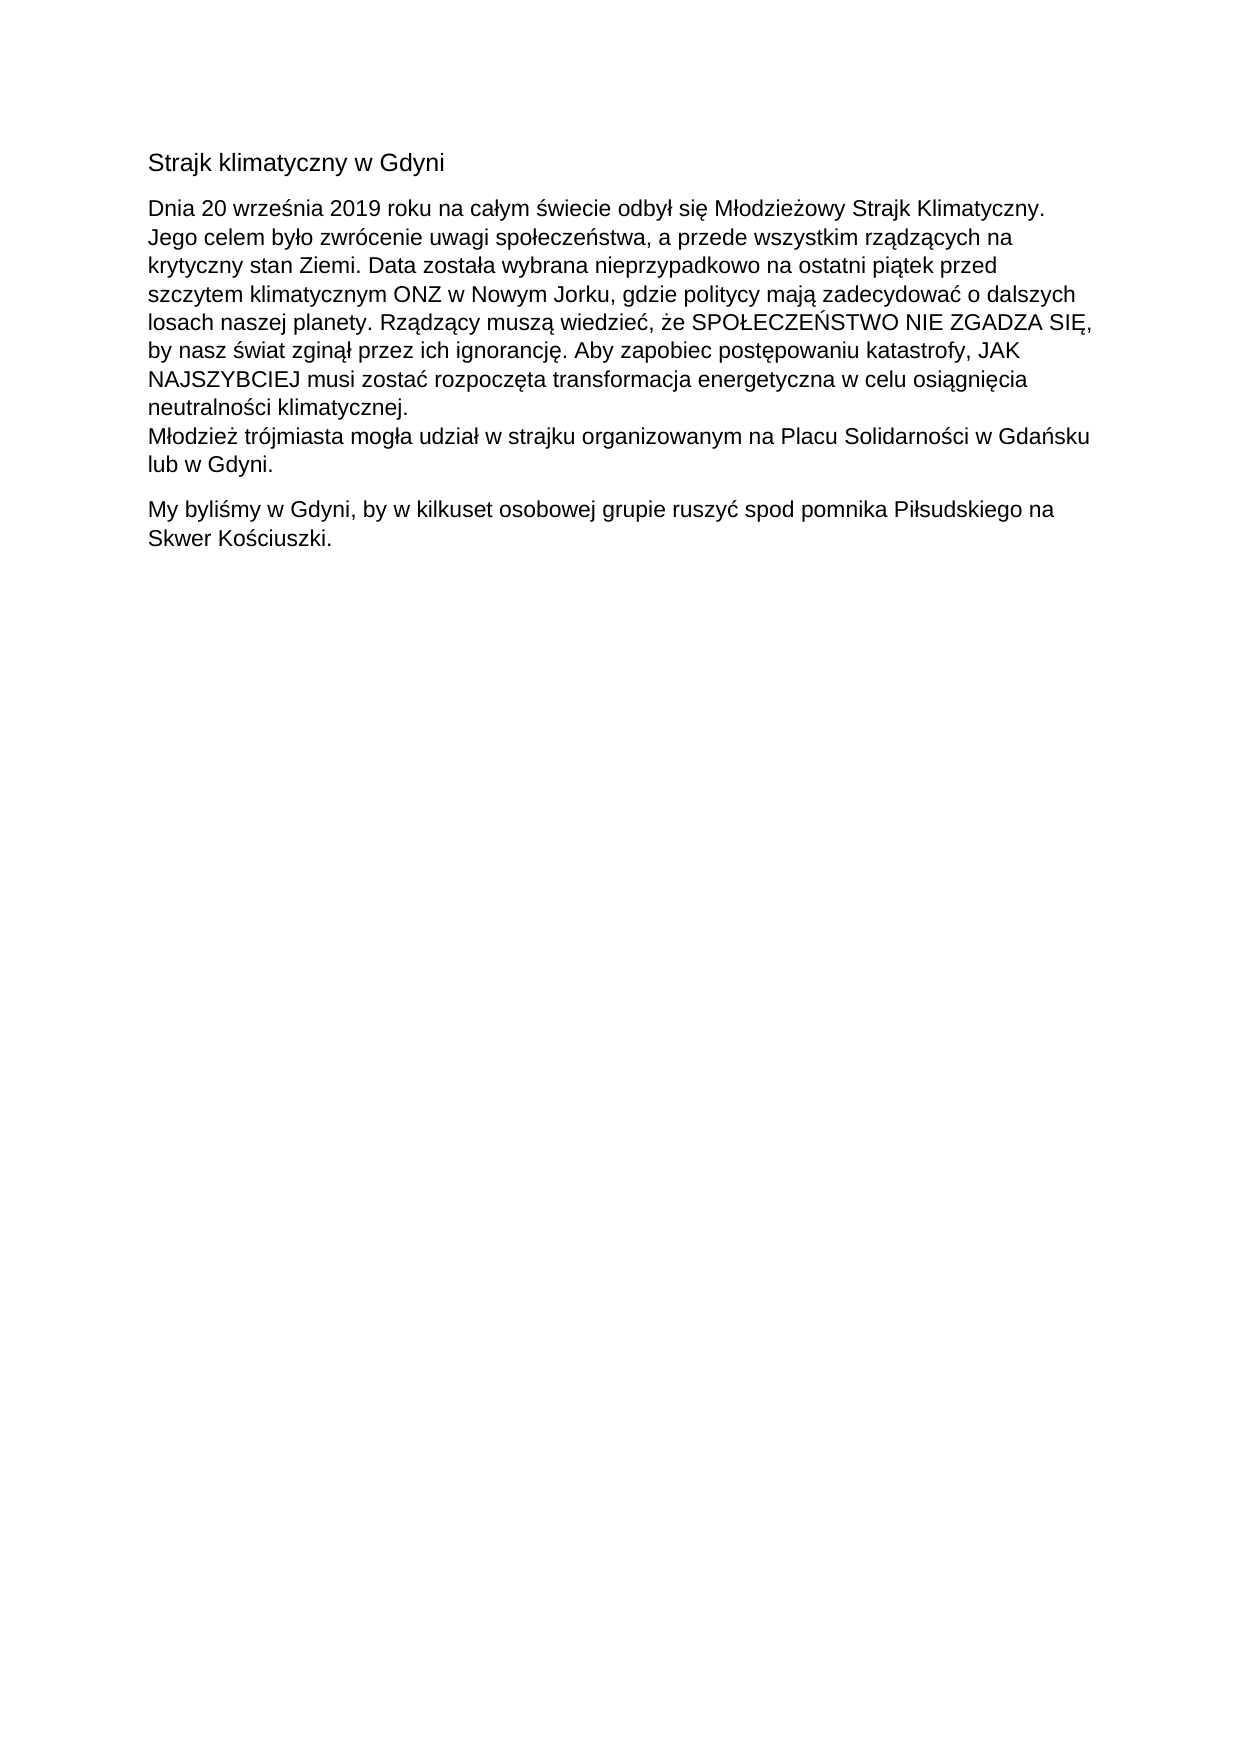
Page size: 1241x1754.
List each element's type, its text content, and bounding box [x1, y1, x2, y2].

text My byliśmy w Gdyni, by w kilkuset osobowej grupie ruszyć spod pomnika Piłsudskiego na Skwer Kościuszki. [148, 496, 1093, 551]
text Strajk klimatyczny w Gdyni [148, 148, 1093, 176]
text Dnia 20 września 2019 roku na całym świecie odbył się Młodzieżowy Strajk Klimatyczny. Jego celem było zwrócenie uwagi społeczeństwa, a przede wszystkim rządzących na krytyczny stan Ziemi. Data została wybrana nieprzypadkowo na ostatni piątek przed szczytem klimatycznym ONZ w Nowym Jorku, gdzie politycy mają zadecydować o dalszych losach naszej planety. Rządzący muszą wiedzieć, że SPOŁECZEŃSTWO NIE ZGADZA SIĘ, by nasz świat zginął przez ich ignorancję. Aby zapobiec postępowaniu katastrofy, JAK NAJSZYBCIEJ musi zostać rozpoczęta transformacja energetyczna w celu osiągnięcia neutralności klimatycznej. Młodzież trójmiasta mogła udział w strajku organizowanym na Placu Solidarności w Gdańsku lub w Gdyni. [148, 195, 1093, 478]
